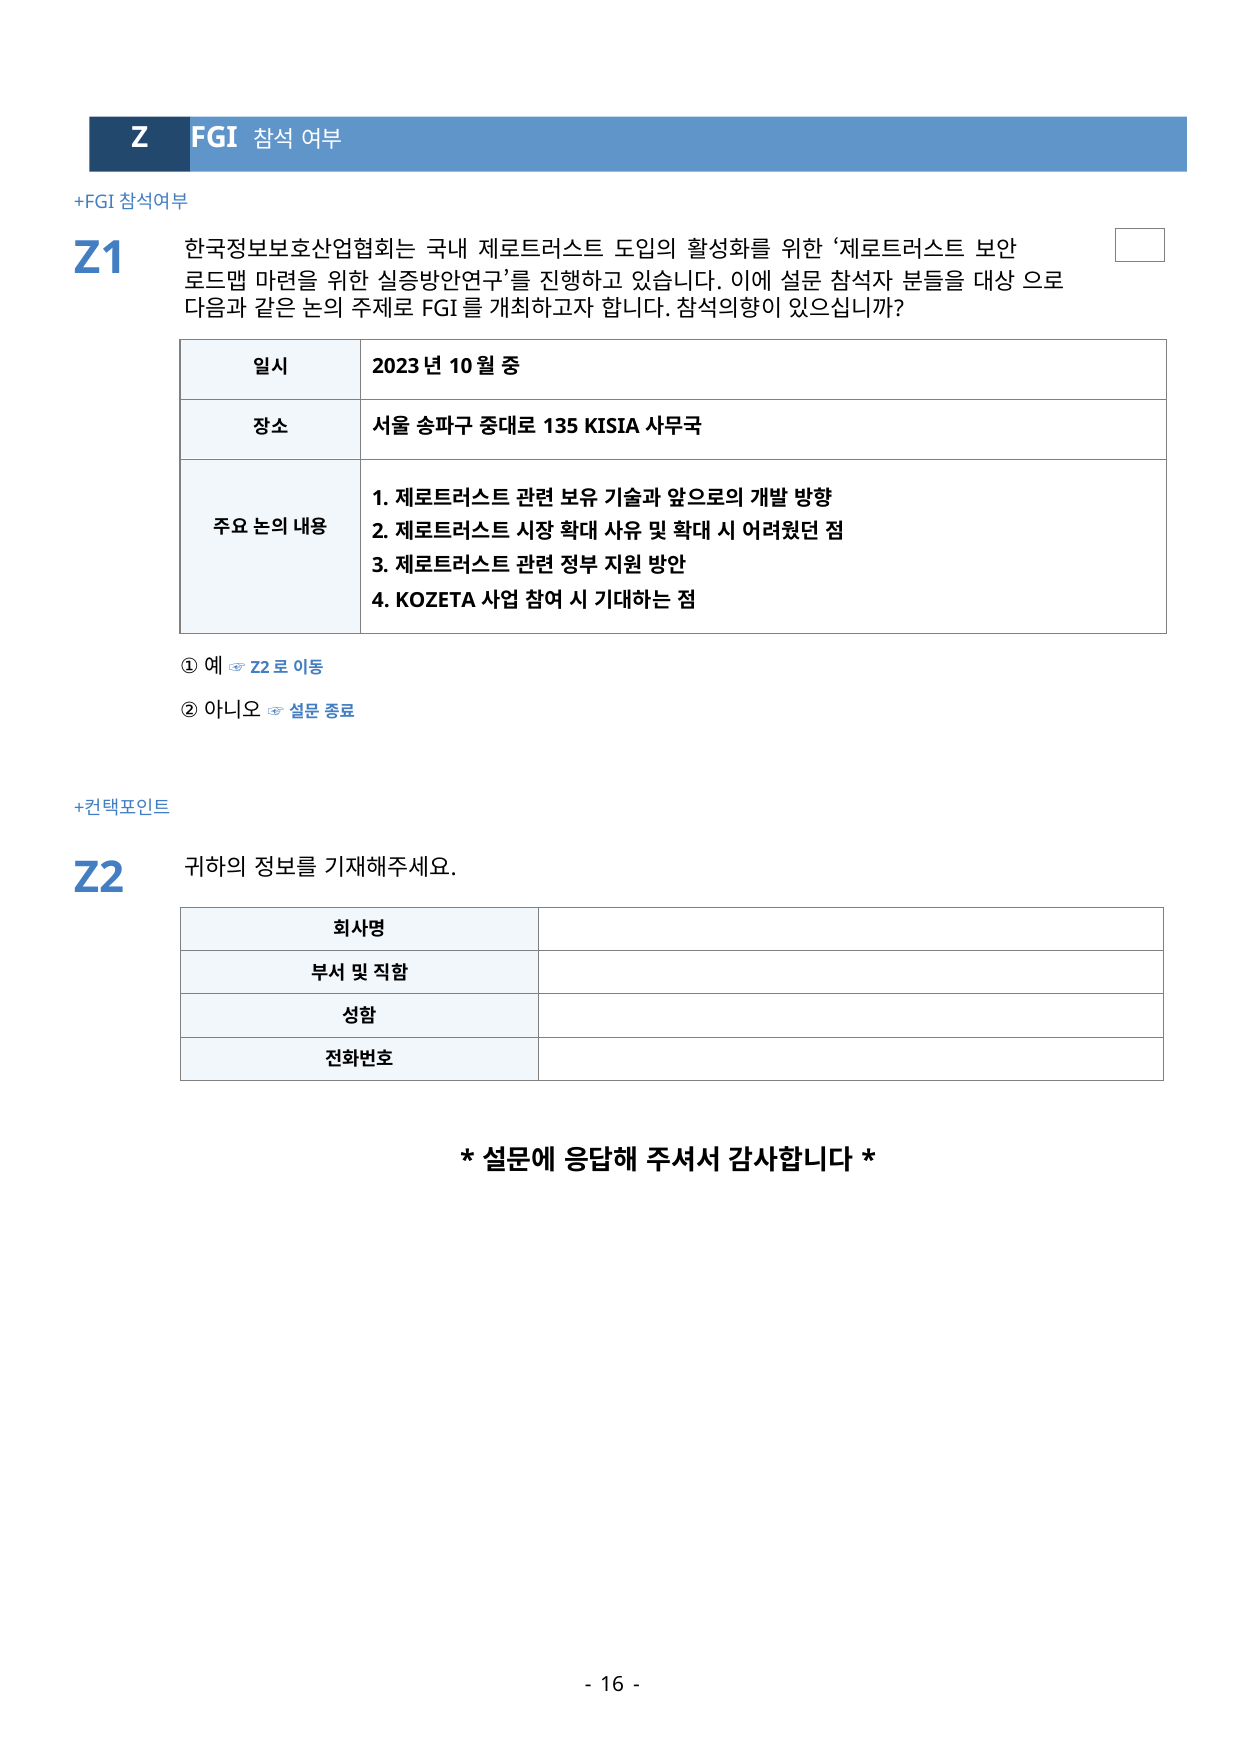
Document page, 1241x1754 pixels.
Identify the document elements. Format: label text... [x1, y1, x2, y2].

table_cell 부서 및 직함 [181, 951, 538, 993]
subtitle Z2 귀하의 정보를 기재해주세요. [74, 819, 1182, 890]
subtitle Z1 한국정보보호산업협회는 국내 제로트러스트 도입의 활성화를 위한 ‘제로트러스트 보안 [74, 213, 1182, 268]
text +FGI 참석여부 [74, 188, 1182, 213]
table_cell [539, 994, 1163, 1037]
table_cell 주요 논의 내용 [181, 460, 360, 633]
text ② 아니오 ☞ 설문 종료 [180, 693, 1182, 723]
table_cell 제로트러스트 관련 보유 기술과 앞으로의 개발 방향 제로트러스트 시장 확대 사유 및 확대 시 어려웠던 점 제로트러스트 관련 정부 지원 방안 KOZETA 사업 참여 시 기대하는 점 [361, 460, 1166, 633]
table_cell 장소 [181, 400, 360, 458]
table_cell [539, 951, 1163, 993]
table_cell 전화번호 [181, 1038, 538, 1080]
table_header 일시 [181, 340, 360, 399]
table_header 2023년 10월 중 [361, 340, 1166, 399]
table_header [539, 908, 1163, 950]
text +컨택포인트 [74, 794, 1182, 819]
text ① 예 ☞ Z2로 이동 [180, 650, 1182, 680]
table_cell [539, 1038, 1163, 1080]
table_cell 서울 송파구 중대로 135 KISIA 사무국 [361, 400, 1166, 458]
text * 설문에 응답해 주셔서 감사합니다 * [460, 1138, 1182, 1178]
table_header 회사명 [181, 908, 538, 950]
table_cell 성함 [181, 994, 538, 1037]
text 로드맵 마련을 위한 실증방안연구’를 진행하고 있습니다. 이에 설문 참석자 분들을 대상 으로 다음과 같은 논의 주제로 FGI를 개최하고자 합니다. 참석의향이 있으십니까? [184, 268, 1096, 323]
